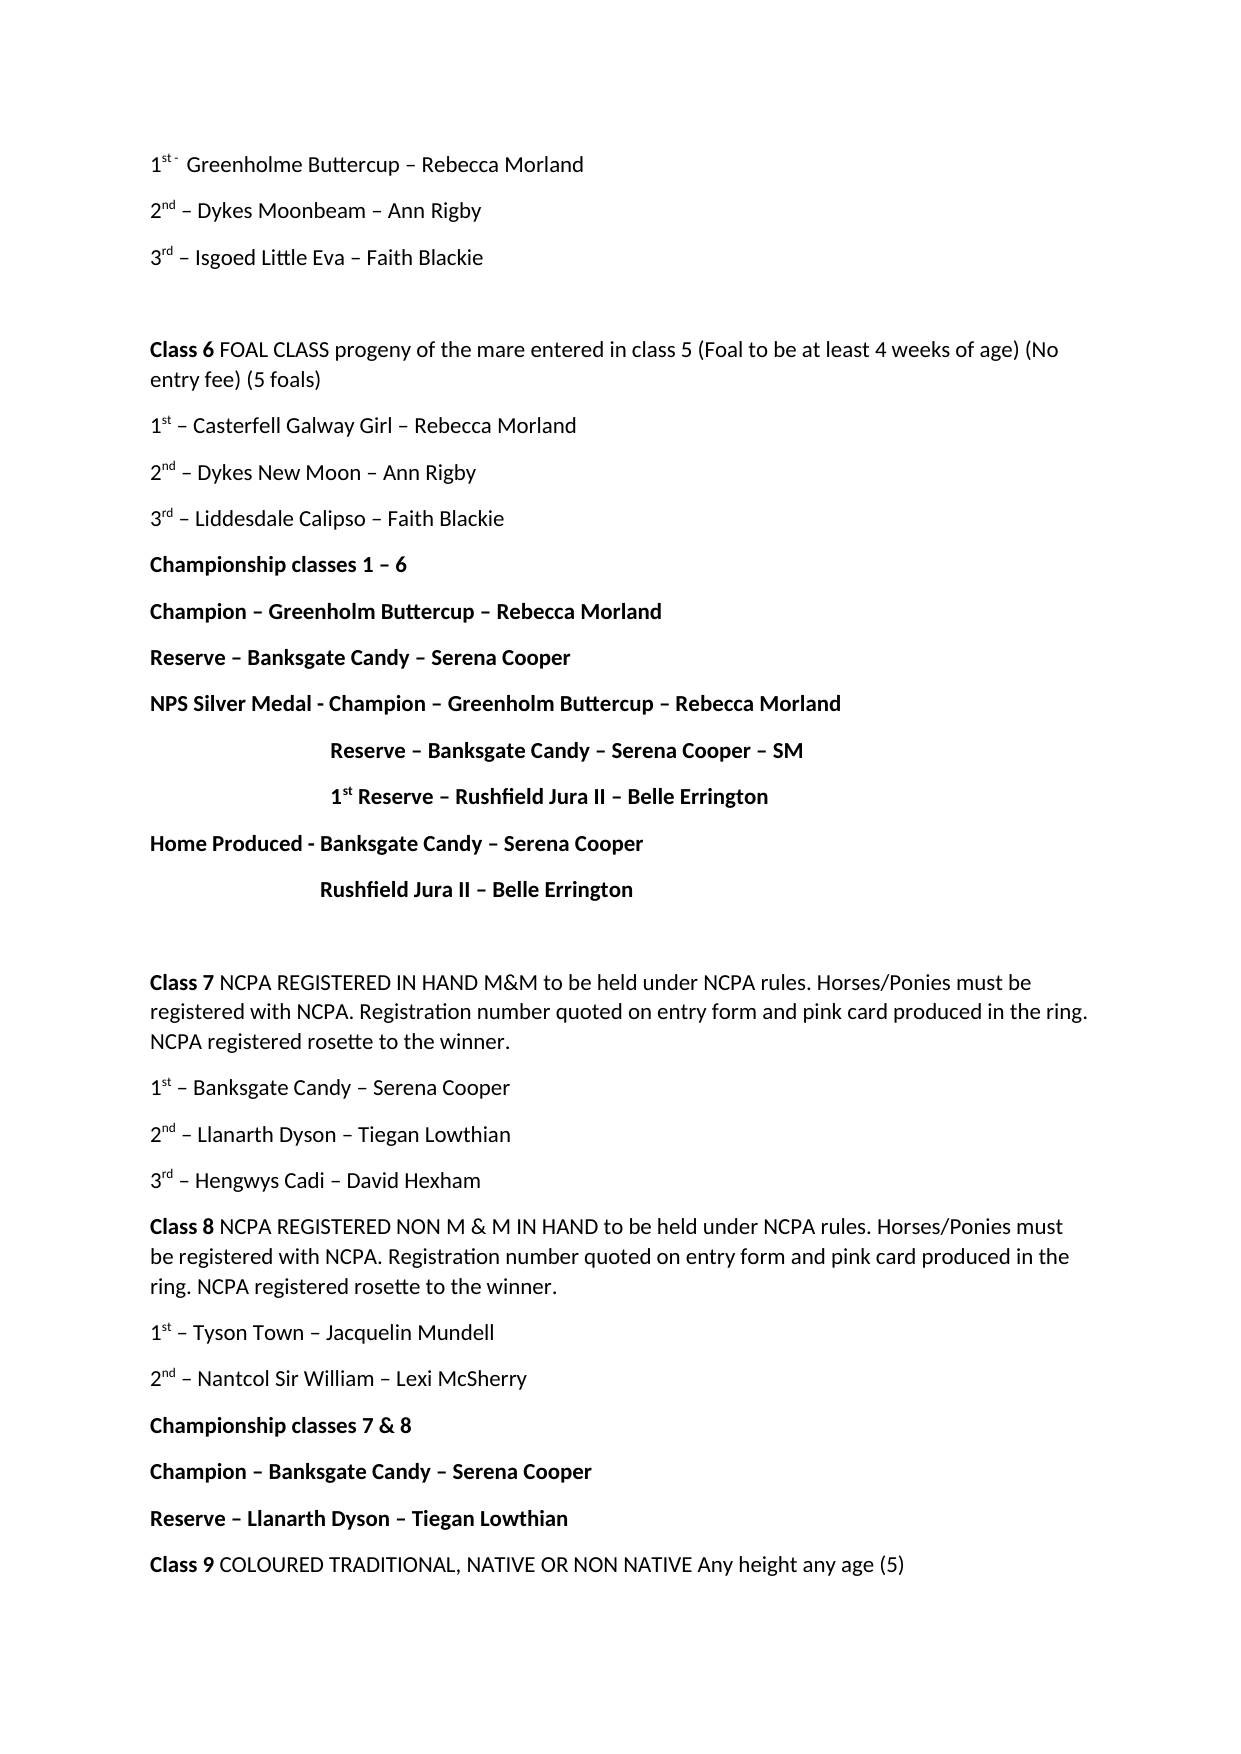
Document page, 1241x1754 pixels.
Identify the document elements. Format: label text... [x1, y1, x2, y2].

text Championship classes 1 – 6 [150, 551, 1090, 578]
text 3rd – Hengwys Cadi – David Hexham [150, 1166, 1090, 1194]
text 1st – Tyson Town – Jacquelin Mundell [150, 1318, 1090, 1346]
text 2nd – Nantcol Sir William – Lexi McSherry [150, 1364, 1090, 1393]
text 2nd – Dykes Moonbeam – Ann Rigby [150, 196, 1090, 224]
text 3rd – Isgoed Little Eva – Faith Blackie [150, 243, 1090, 271]
text Championship classes 7 & 8 [150, 1411, 1090, 1439]
text Class 9 COLOURED TRADITIONAL, NATIVE OR NON NATIVE Any height any age (5) [150, 1550, 1090, 1578]
text 1st - Greenholme Buttercup – Rebecca Morland [150, 150, 1090, 178]
text Class 8 NCPA REGISTERED NON M & M IN HAND to be held under NCPA rules. Horses/Ponies must be registered with NCPA. Registration number quoted on entry form and pink card produced in the ring. NCPA registered rosette to the winner. [150, 1212, 1090, 1300]
text Class 7 NCPA REGISTERED IN HAND M&M to be held under NCPA rules. Horses/Ponies must be registered with NCPA. Registration number quoted on entry form and pink card produced in the ring. NCPA registered rosette to the winner. [150, 968, 1090, 1055]
text Champion – Banksgate Candy – Serena Cooper [150, 1457, 1090, 1485]
text Class 6 FOAL CLASS progeny of the mare entered in class 5 (Foal to be at least 4 weeks of age) (No entry fee) (5 foals) [150, 335, 1090, 393]
text NPS Silver Medal - Champion – Greenholm Buttercup – Rebecca Morland [150, 689, 1090, 718]
text Champion – Greenholm Buttercup – Rebecca Morland [150, 597, 1090, 625]
text Rushfield Jura II – Belle Errington [150, 875, 1090, 903]
text 3rd – Liddesdale Calipso – Faith Blackie [150, 504, 1090, 532]
text Reserve – Banksgate Candy – Serena Cooper [150, 643, 1090, 671]
text 1st – Casterfell Galway Girl – Rebecca Morland [150, 411, 1090, 439]
text Reserve – Banksgate Candy – Serena Cooper – SM [150, 736, 1090, 764]
text 1st – Banksgate Candy – Serena Cooper [150, 1073, 1090, 1101]
text 1st Reserve – Rushfield Jura II – Belle Errington [150, 782, 1090, 810]
text 2nd – Dykes New Moon – Ann Rigby [150, 458, 1090, 486]
text Home Produced - Banksgate Candy – Serena Cooper [150, 829, 1090, 857]
text Reserve – Llanarth Dyson – Tiegan Lowthian [150, 1504, 1090, 1532]
text 2nd – Llanarth Dyson – Tiegan Lowthian [150, 1120, 1090, 1148]
